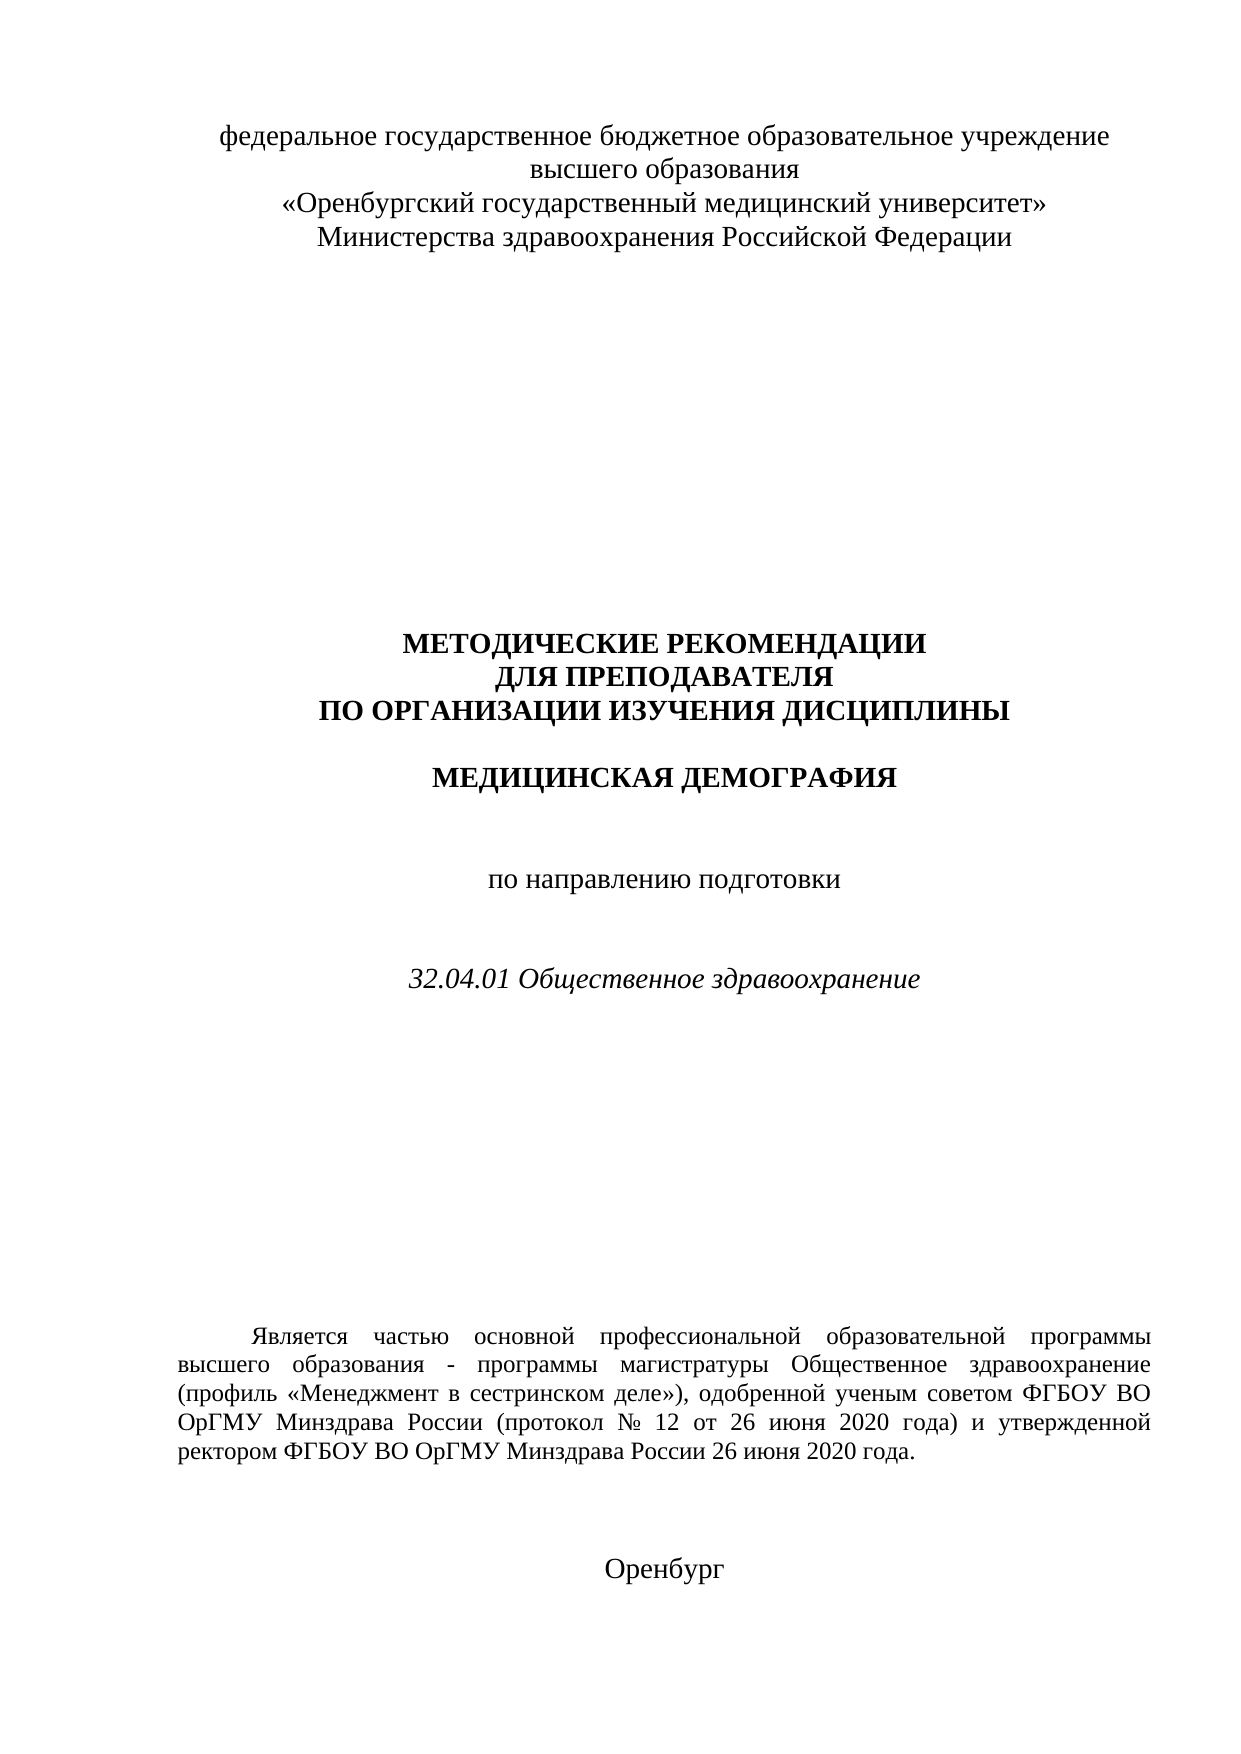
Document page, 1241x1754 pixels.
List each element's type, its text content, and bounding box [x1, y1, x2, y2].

text Оренбург [177, 1551, 1152, 1585]
text МЕДИЦИНСКАЯ ДЕМОГРАФИЯ [177, 760, 1152, 794]
text ПО ОРГАНИЗАЦИИ ИЗУЧЕНИЯ ДИСЦИПЛИНЫ [177, 693, 1152, 727]
text МЕТОДИЧЕСКИЕ РЕКОМЕНДАЦИИ [177, 626, 1152, 659]
text Министерства здравоохранения Российской Федерации [177, 219, 1152, 252]
text 32.04.01 Общественное здравоохранение [177, 961, 1152, 995]
text высшего образования [177, 152, 1152, 185]
text «Оренбургский государственный медицинский университет» [177, 185, 1152, 219]
text по направлению подготовки [177, 861, 1152, 894]
text ДЛЯ ПРЕПОДАВАТЕЛЯ [177, 659, 1152, 693]
text федеральное государственное бюджетное образовательное учреждение [177, 118, 1152, 152]
text Является частью основной профессиональной образовательной программы высшего образования - программы магистратуры Общественное здравоохранение (профиль «Менеджмент в сестринском деле»), одобренной ученым советом ФГБОУ ВО ОрГМУ Минздрава России (протокол № 12 от 26 июня 2020 года) и утвержденной ректором ФГБОУ ВО ОрГМУ Минздрава России 26 июня 2020 года. [177, 1321, 1152, 1464]
